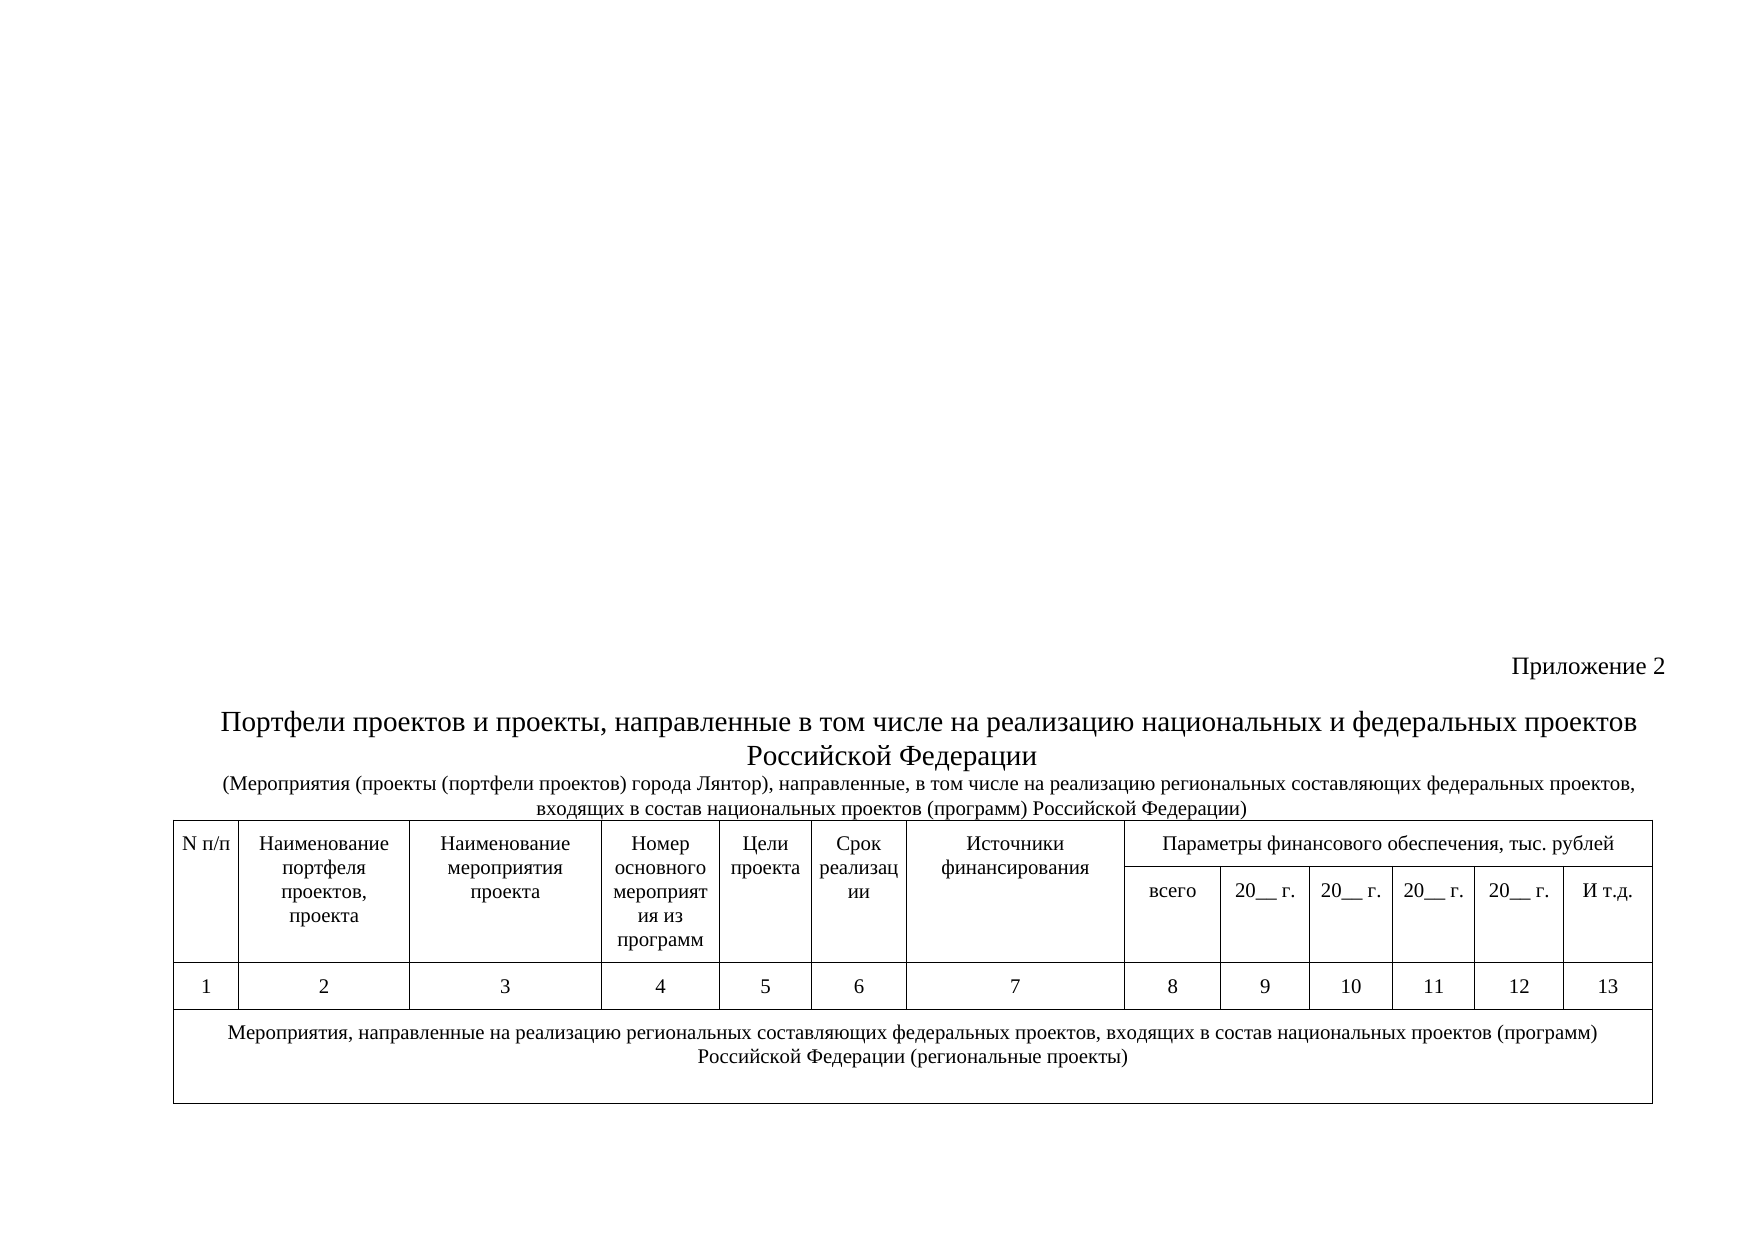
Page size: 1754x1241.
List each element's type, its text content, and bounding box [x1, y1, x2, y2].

table_header Наименование мероприятия проекта [410, 821, 601, 962]
table_cell 7 [907, 963, 1124, 1008]
table_cell Мероприятия, направленные на реализацию региональных составляющих федеральных проектов, входящих в состав национальных проектов (программ) Российской Федерации (региональные проекты) [174, 1010, 1652, 1103]
table_cell 5 [720, 963, 811, 1008]
table_cell 20__ г. [1393, 867, 1474, 962]
table_cell 2 [239, 963, 409, 1008]
table_cell 1 [174, 963, 238, 1008]
text (Мероприятия (проекты (портфели проектов) города Лянтор), направленные, в том числе на реализацию региональных составляющих федеральных проектов, входящих в состав национальных проектов (программ) Российской Федерации) [118, 771, 1665, 819]
text Приложение 2 [118, 651, 1665, 680]
table_header Наименование портфеля проектов, проекта [239, 821, 409, 962]
table_cell 8 [1125, 963, 1220, 1008]
table_cell 3 [410, 963, 601, 1008]
table_cell 6 [812, 963, 906, 1008]
table_cell 20__ г. [1221, 867, 1309, 962]
table_cell 20__ г. [1475, 867, 1563, 962]
table_cell 9 [1221, 963, 1309, 1008]
text Портфели проектов и проекты, направленные в том числе на реализацию национальных и федеральных проектов Российской Федерации [118, 704, 1665, 771]
table_cell всего [1125, 867, 1220, 962]
table_cell 12 [1475, 963, 1563, 1008]
table_header Параметры финансового обеспечения, тыс. рублей [1125, 821, 1652, 866]
table_cell 4 [602, 963, 719, 1008]
table_header Срок реализации [812, 821, 906, 962]
table_cell 13 [1564, 963, 1652, 1008]
table_header Цели проекта [720, 821, 811, 962]
table_cell И т.д. [1564, 867, 1652, 962]
table_header N п/п [174, 821, 238, 962]
table_cell 10 [1310, 963, 1392, 1008]
table_cell 20__ г. [1310, 867, 1392, 962]
table_header Номер основного мероприятия из программ [602, 821, 719, 962]
table_header Источники финансирования [907, 821, 1124, 962]
table_cell 11 [1393, 963, 1474, 1008]
